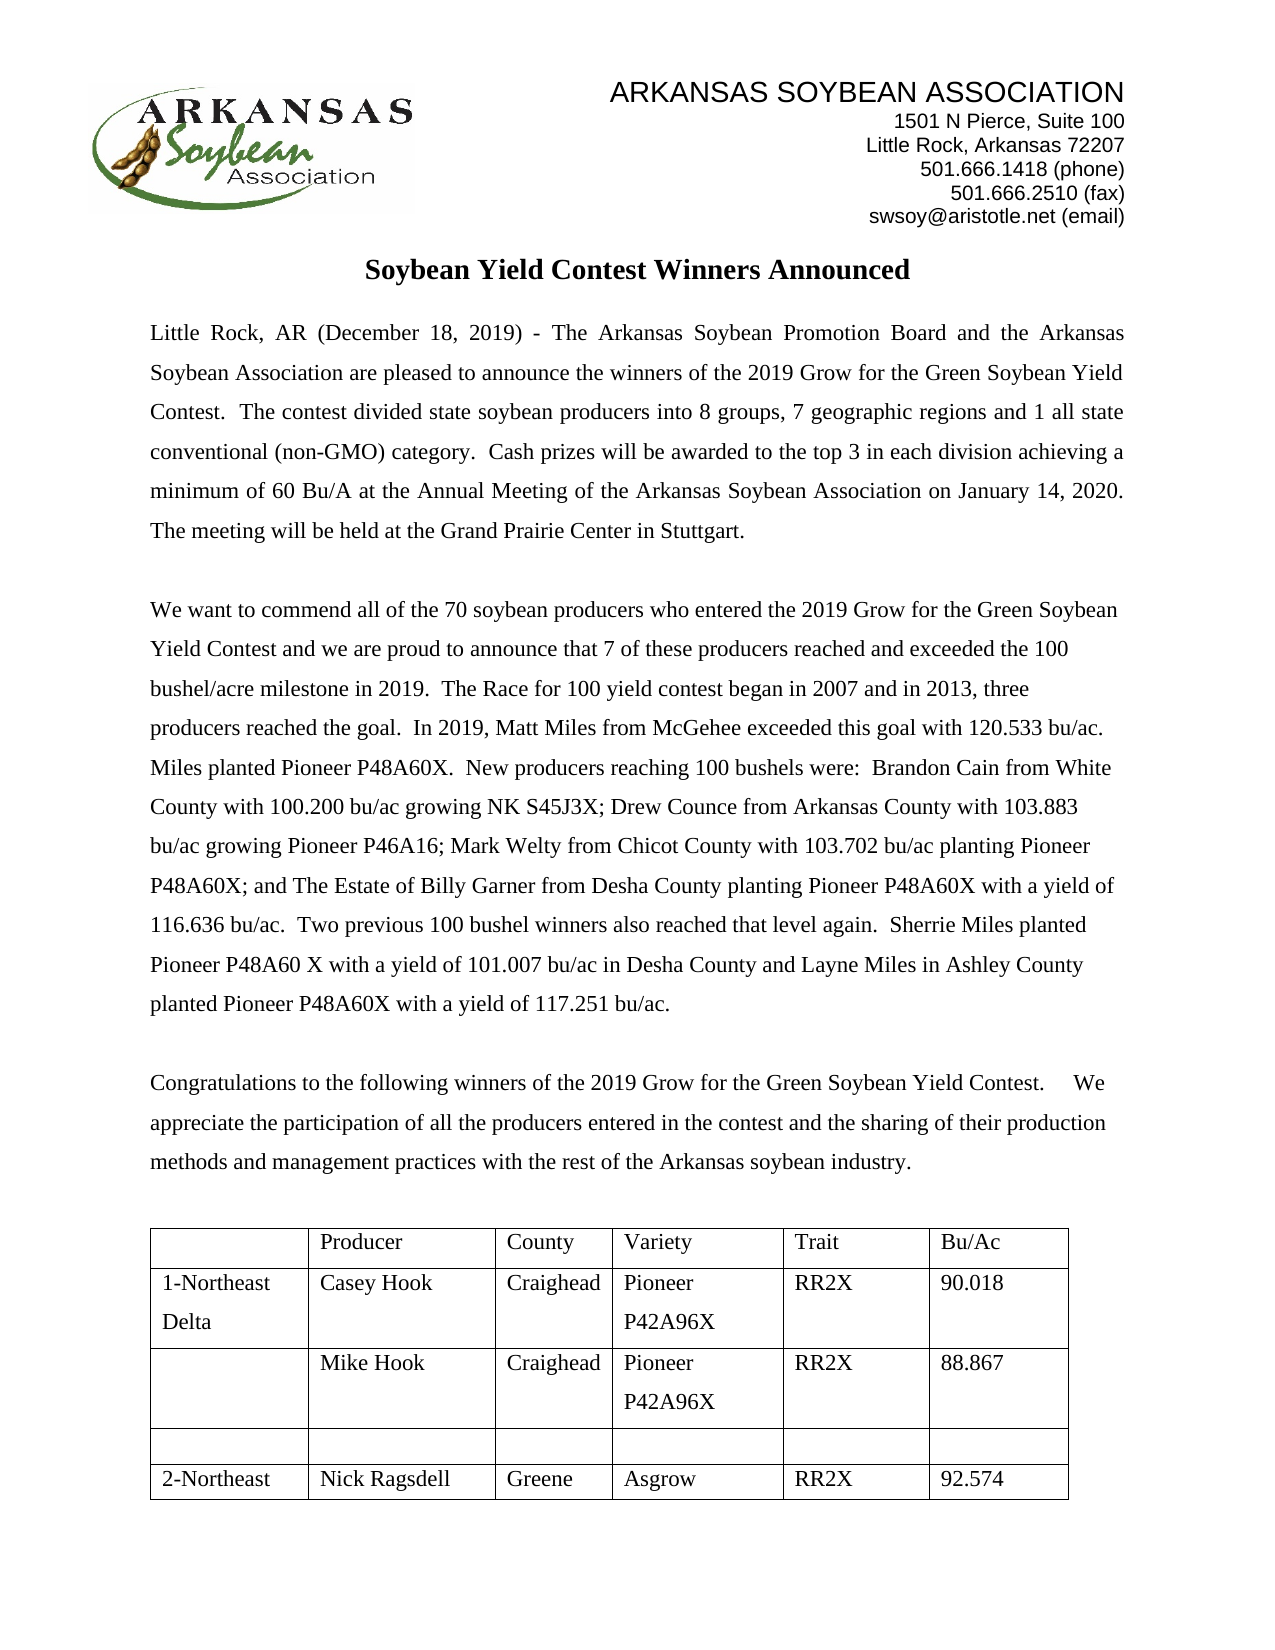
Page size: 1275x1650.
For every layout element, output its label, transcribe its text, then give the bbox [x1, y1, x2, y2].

table_cell Asgrow AG46X6 [613, 1465, 783, 1499]
subtitle ARKANSAS SOYBEAN ASSOCIATION [150, 75, 1125, 108]
table_cell Pioneer P42A96X [613, 1269, 783, 1348]
table_cell 1-Northeast Delta [151, 1269, 308, 1348]
table_cell Mike Hook [309, 1349, 495, 1428]
table_cell RR2X [784, 1465, 929, 1499]
table_header Trait [784, 1229, 929, 1268]
table_cell Pioneer P42A96X [613, 1349, 783, 1428]
text We want to commend all of the 70 soybean producers who entered the 2019 Grow for the Green Soybean Yield Contest and we are proud to announce that 7 of these producers reached and exceeded the 100 bushel/acre milestone in 2019. The Race for 100 yield contest began in 2007 and in 2013, three producers reached the goal. In 2019, Matt Miles from McGehee exceeded this goal with 120.533 bu/ac. Miles planted Pioneer P48A60X. New producers reaching 100 bushels were: Brandon Cain from White County with 100.200 bu/ac growing NK S45J3X; Drew Counce from Arkansas County with 103.883 bu/ac growing Pioneer P46A16; Mark Welty from Chicot County with 103.702 bu/ac planting Pioneer P48A60X; and The Estate of Billy Garner from Desha County planting Pioneer P48A60X with a yield of 116.636 bu/ac. Two previous 100 bushel winners also reached that level again. Sherrie Miles planted Pioneer P48A60 X with a yield of 101.007 bu/ac in Desha County and Layne Miles in Ashley County planted Pioneer P48A60X with a yield of 117.251 bu/ac. [150, 596, 1125, 1017]
table_cell RR2X [784, 1269, 929, 1348]
table_header Bu/Ac [930, 1229, 1068, 1268]
table_cell [613, 1429, 783, 1464]
table_cell [309, 1429, 495, 1464]
text 501.666.2510 (fax) [416, 180, 1125, 204]
table_cell [784, 1429, 929, 1464]
table_cell RR2X [784, 1349, 929, 1428]
table_cell [930, 1429, 1068, 1464]
table_cell [496, 1429, 612, 1464]
table_cell Craighead [496, 1349, 612, 1428]
table_header Producer [309, 1229, 495, 1268]
subtitle 1501 N Pierce, [416, 108, 1125, 132]
table_header Variety [613, 1229, 783, 1268]
text swsoy@aristotle.net (email) [150, 204, 1125, 228]
table_cell Greene [496, 1465, 612, 1499]
table_cell Craighead [496, 1269, 612, 1348]
table_cell Nick Ragsdell [309, 1465, 495, 1499]
table_cell [151, 1429, 308, 1464]
table_cell Casey Hook [309, 1269, 495, 1348]
table_cell 92.574 [930, 1465, 1068, 1499]
text Congratulations to the following winners of the 2019 Grow for the Green Soybean Yield Contest. We appreciate the participation of all the producers entered in the contest and the sharing of their production methods and management practices with the rest of the Arkansas soybean industry. [150, 1069, 1125, 1175]
table_cell 90.018 [930, 1269, 1068, 1348]
picture [88, 83, 416, 214]
table_cell 88.867 [930, 1349, 1068, 1428]
table_cell [151, 1349, 308, 1428]
table_header County [496, 1229, 612, 1268]
table_cell 2-Northeast [151, 1465, 308, 1499]
text Little Rock, AR (December 18, 2019) - The Arkansas Soybean Promotion Board and the Arkansas Soybean Association are pleased to announce the winners of the 2019 Grow for the Green Soybean Yield Contest. The contest divided state soybean producers into 8 groups, 7 geographic regions and 1 all state conventional (non-GMO) category. Cash prizes will be awarded to the top 3 in each division achieving a minimum of 60 Bu/A at the Annual Meeting of the Arkansas Soybean Association on January 14, 2020. The meeting will be held at the Grand Prairie Center in Stuttgart. [150, 319, 1125, 543]
table_header [151, 1229, 308, 1268]
text 501.666.1418 (phone) [416, 156, 1125, 180]
text Soybean Yield Contest Winners Announced [150, 252, 1125, 286]
